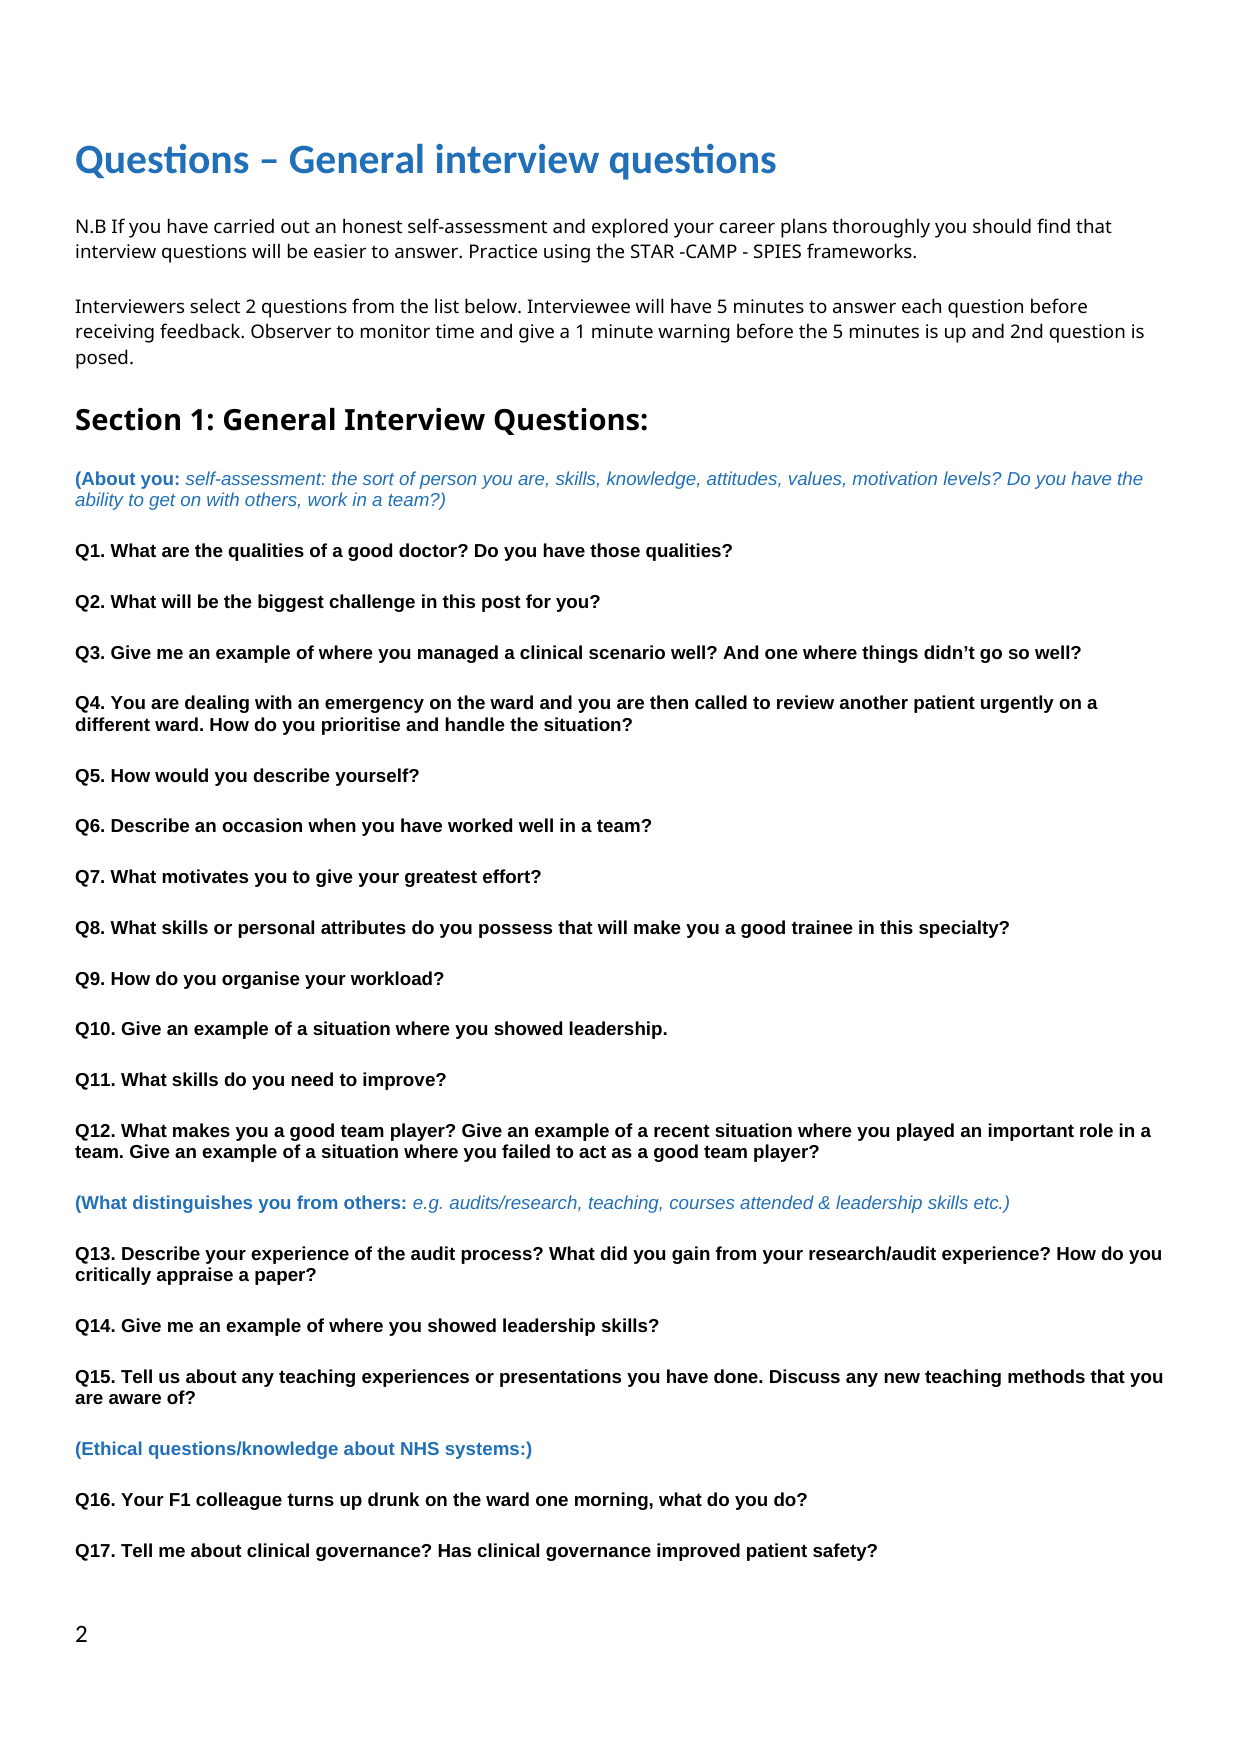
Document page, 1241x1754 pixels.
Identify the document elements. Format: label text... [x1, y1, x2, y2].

text Interviewers select 2 questions from the list below. Interviewee will have 5 minutes to answer each question before receiving feedback. Observer to monitor time and give a 1 minute warning before the 5 minutes is up and 2nd question is posed. [75, 293, 1165, 370]
text N.B If you have carried out an honest self-assessment and explored your career plans thoroughly you should find that interview questions will be easier to answer. Practice using the STAR -CAMP - SPIES frameworks. [75, 213, 1165, 264]
text Q5. How would you describe yourself? [75, 764, 1165, 786]
text Q4. You are dealing with an emergency on the ward and you are then called to review another patient urgently on a different ward. How do you prioritise and handle the situation? [75, 692, 1165, 735]
text Q17. Tell me about clinical governance? Has clinical governance improved patient safety? [75, 1539, 1165, 1561]
text (What distinguishes you from others: e.g. audits/research, teaching, courses attended & leadership skills etc.) [75, 1192, 1165, 1213]
text Q13. Describe your experience of the audit process? What did you gain from your research/audit experience? How do you critically appraise a paper? [75, 1243, 1165, 1286]
text Q1. What are the qualities of a good doctor? Do you have those qualities? [75, 540, 1165, 562]
text (About you: self-assessment: the sort of person you are, skills, knowledge, attitudes, values, motivation levels? Do you have the ability to get on with others, work in a team?) [75, 468, 1165, 511]
text Q16. Your F1 colleague turns up drunk on the ward one morning, what do you do? [75, 1489, 1165, 1510]
text Q7. What motivates you to give your greatest effort? [75, 866, 1165, 887]
text Q9. How do you organise your workload? [75, 967, 1165, 989]
text Q10. Give an example of a situation where you showed leadership. [75, 1018, 1165, 1040]
text (Ethical questions/knowledge about NHS systems:) [75, 1438, 1165, 1459]
text Q8. What skills or personal attributes do you possess that will make you a good trainee in this specialty? [75, 917, 1165, 938]
text Section 1: General Interview Questions: [75, 399, 1165, 438]
text Q3. Give me an example of where you managed a clinical scenario well? And one where things didn’t go so well? [75, 641, 1165, 663]
text Q15. Tell us about any teaching experiences or presentations you have done. Discuss any new teaching methods that you are aware of? [75, 1366, 1165, 1409]
text Questions – General interview questions [75, 133, 1165, 184]
text Q2. What will be the biggest challenge in this post for you? [75, 591, 1165, 612]
text Q6. Describe an occasion when you have worked well in a team? [75, 815, 1165, 837]
text Q14. Give me an example of where you showed leadership skills? [75, 1315, 1165, 1336]
text Q11. What skills do you need to improve? [75, 1069, 1165, 1090]
text Q12. What makes you a good team player? Give an example of a recent situation where you played an important role in a team. Give an example of a situation where you failed to act as a good team player? [75, 1119, 1165, 1163]
